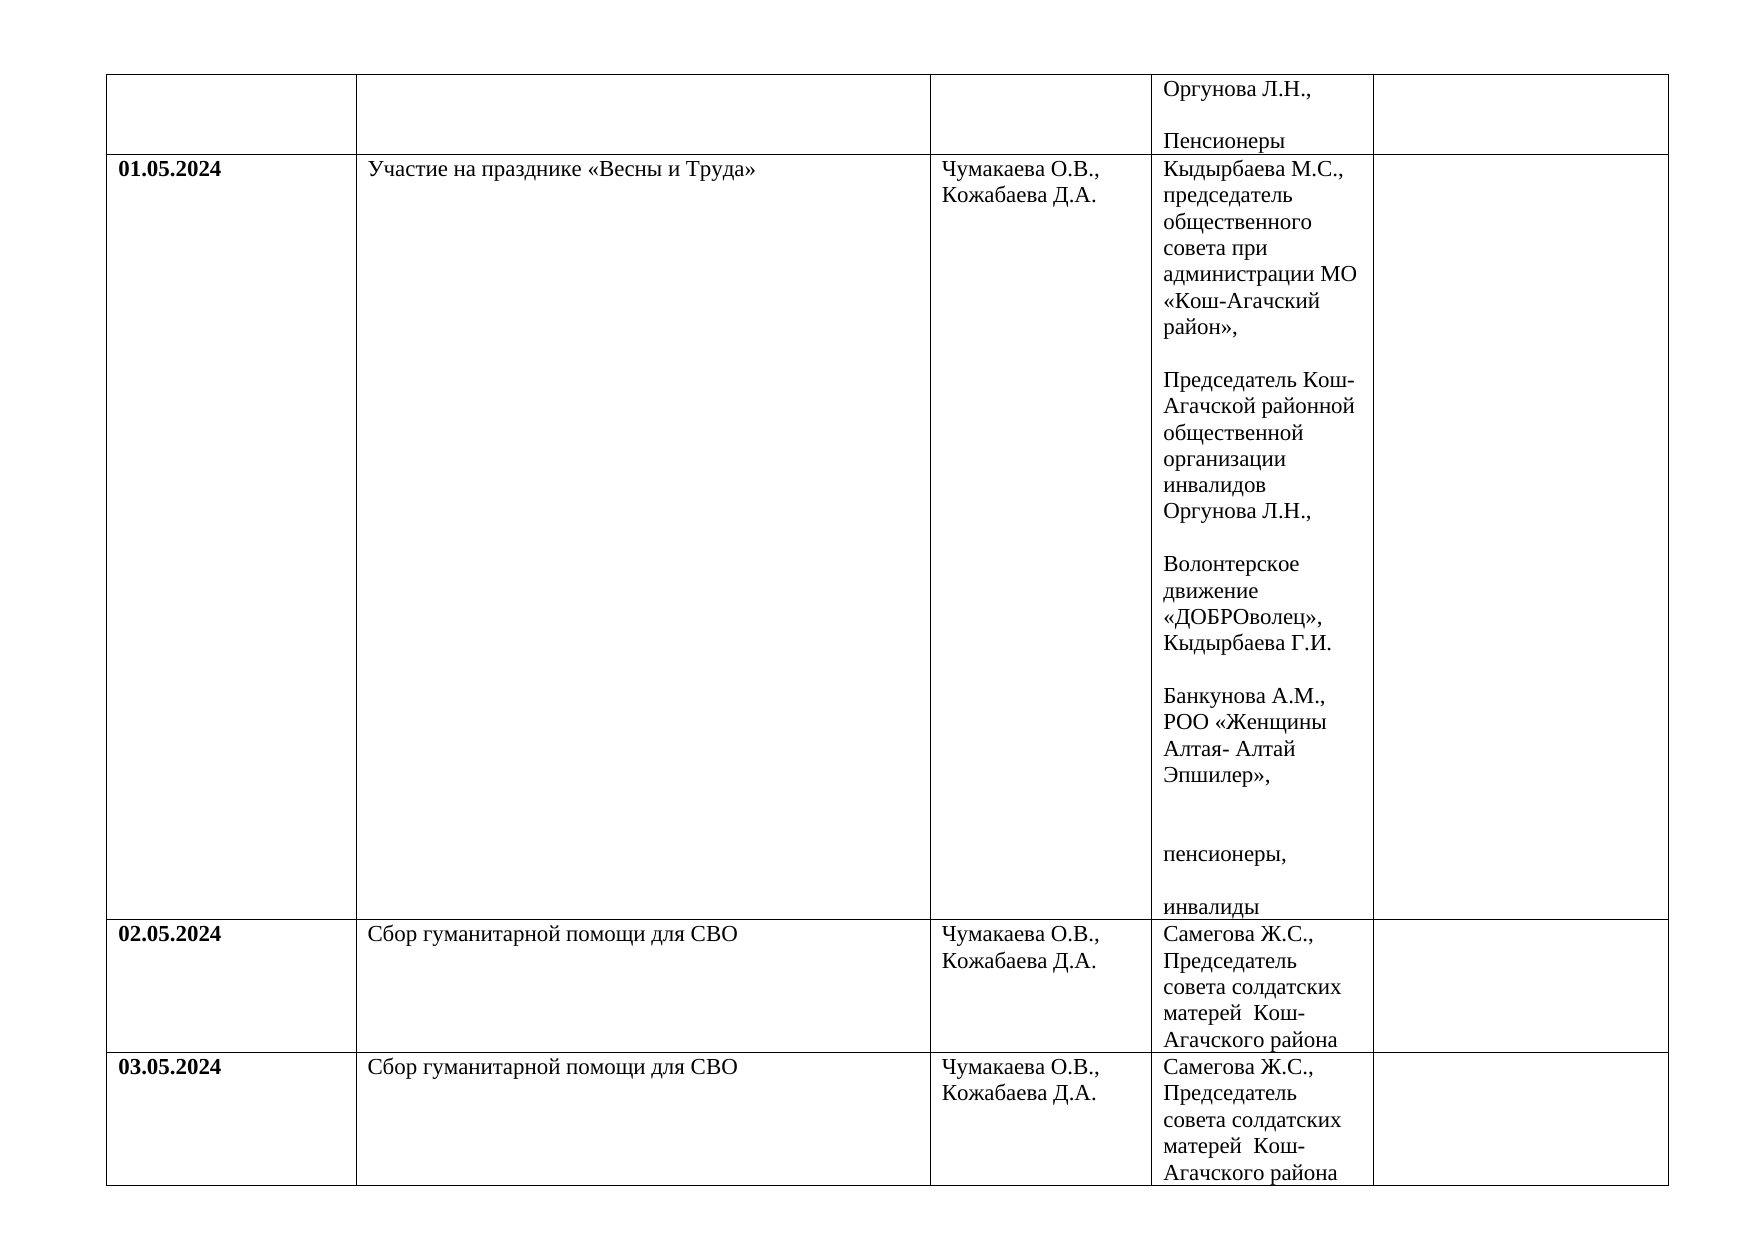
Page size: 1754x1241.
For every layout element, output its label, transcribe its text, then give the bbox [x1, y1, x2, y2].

table_cell Чумакаева О.В., Кожабаева Д.А. [931, 920, 1151, 1052]
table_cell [1152, 920, 1373, 1052]
table_cell 03.05.2024 [107, 1053, 356, 1185]
table_cell [1374, 920, 1668, 1052]
table_cell 01.05.2024 [107, 155, 356, 919]
table_cell Чумакаева О.В., Кожабаева Д.А. [931, 155, 1151, 919]
table_cell [1374, 155, 1668, 919]
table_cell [1152, 75, 1373, 154]
table_cell Участие на празднике «Весны и Труда» [357, 155, 930, 919]
table_cell [1374, 75, 1668, 154]
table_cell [1152, 1053, 1373, 1185]
table_cell Сбор гуманитарной помощи для СВО [357, 920, 930, 1052]
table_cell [357, 75, 930, 154]
table_cell [1374, 1053, 1668, 1185]
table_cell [931, 75, 1151, 154]
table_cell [931, 1053, 1151, 1185]
table_cell 02.05.2024 [107, 920, 356, 1052]
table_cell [107, 75, 356, 154]
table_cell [357, 1053, 930, 1185]
table_cell Кыдырбаева М.С., председатель общественного совета при администрации МО «Кош-Агачский район», Председатель Кош-Агачской районной общественной организации инвалидов Оргунова Л.Н., Волонтерское движение «ДОБРОволец», Кыдырбаева Г.И. Банкунова А.М., РОО «Женщины Алтая- Алтай Эпшилер», пенсионеры, инвалиды [1152, 155, 1373, 919]
